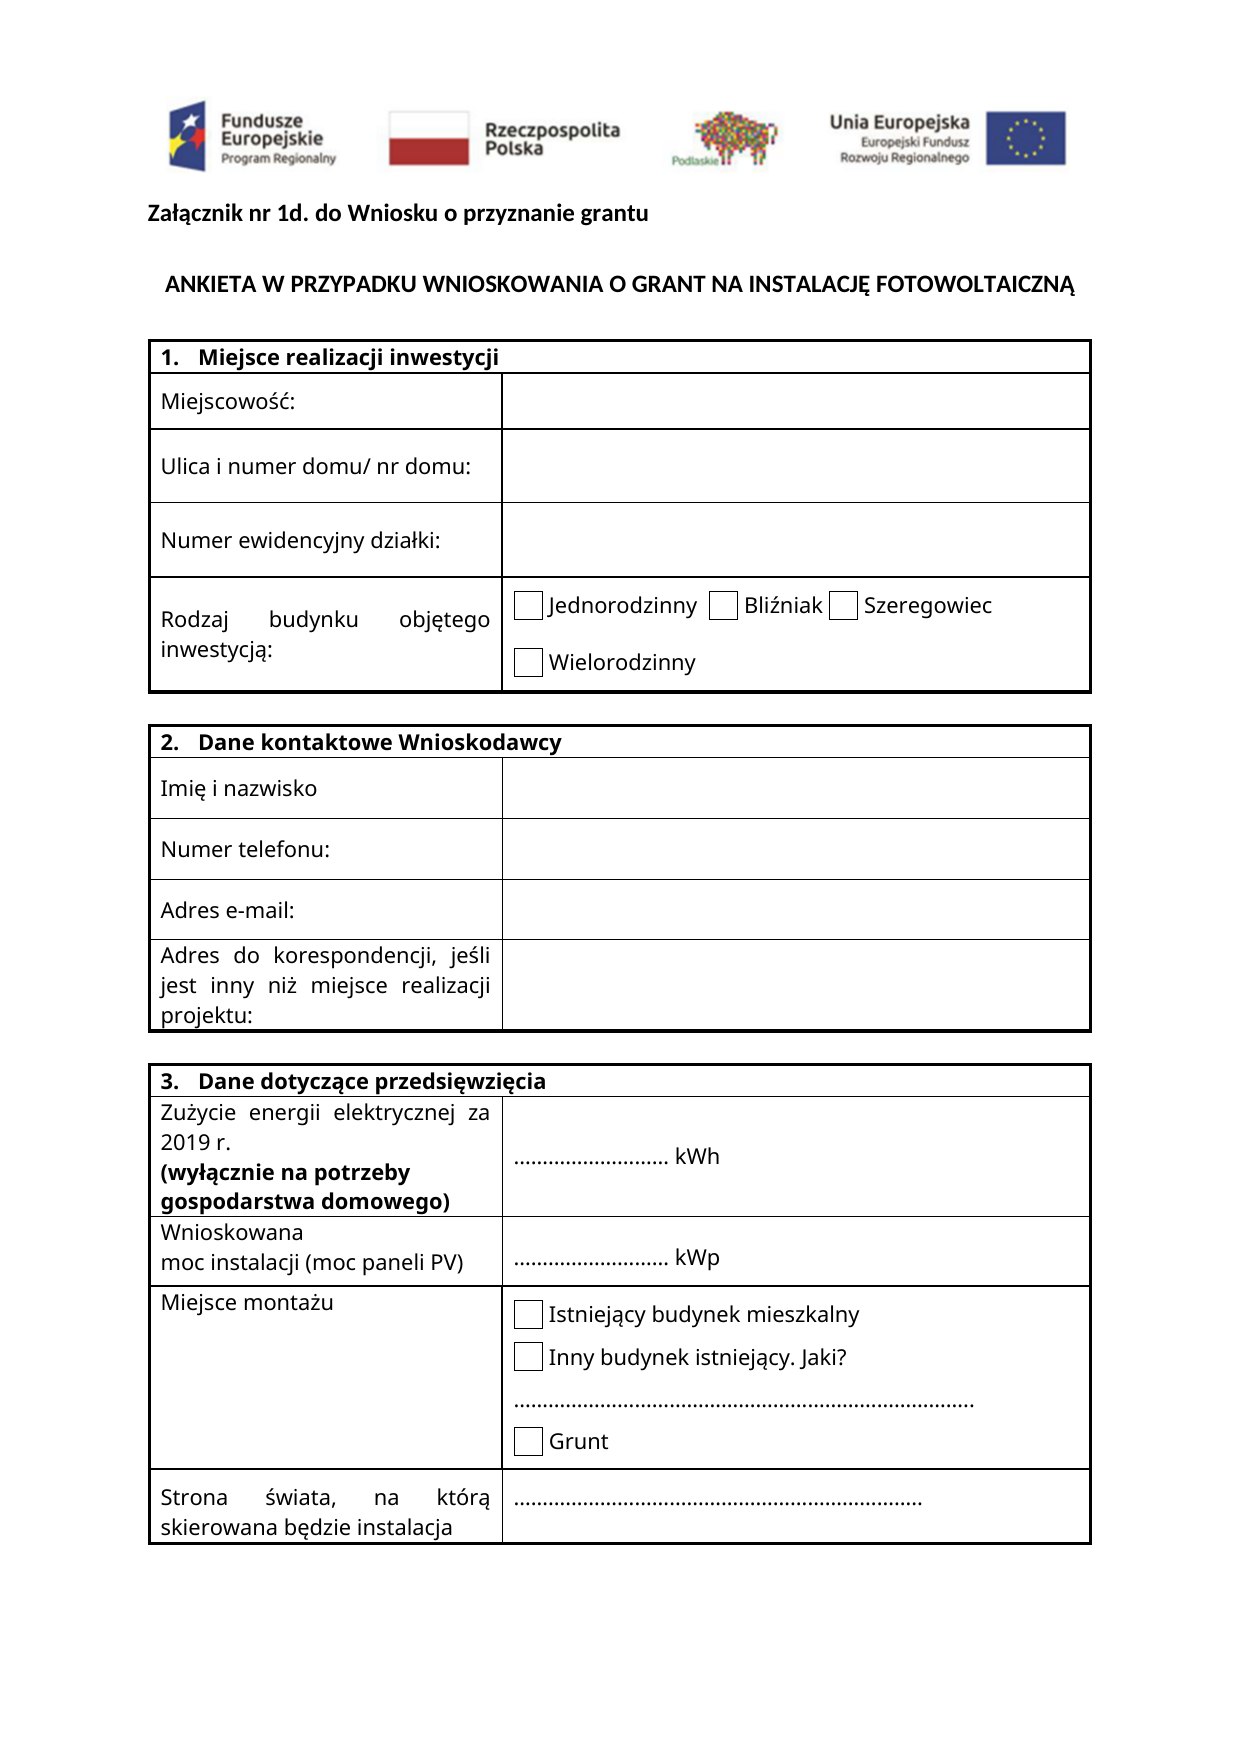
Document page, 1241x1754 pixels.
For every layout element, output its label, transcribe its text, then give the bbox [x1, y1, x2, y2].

table_cell Miejsce montażu [151, 1287, 501, 1468]
table_cell Jednorodzinny Bliźniak Szeregowiec Wielorodzinny [503, 578, 1089, 690]
table_cell [503, 880, 1089, 939]
text ANKIETA W PRZYPADKU WNIOSKOWANIA O GRANT NA INSTALACJĘ FOTOWOLTAICZNĄ [148, 268, 1093, 298]
table_cell [503, 758, 1089, 817]
table_cell [503, 819, 1089, 879]
table_cell ……………………… kWp [503, 1217, 1089, 1285]
table_cell …………………………………………………………….. [503, 1470, 1089, 1542]
table_cell Adres e-mail: [151, 880, 502, 939]
table_cell Istniejący budynek mieszkalny Inny budynek istniejący. Jaki? …………………………………………………………………….. Grunt [503, 1287, 1089, 1468]
table_cell Imię i nazwisko [151, 758, 502, 817]
table_cell ……………………… kWh [503, 1097, 1089, 1216]
table_cell Rodzaj budynku objętego inwestycją: [151, 578, 501, 690]
picture [147, 73, 1093, 197]
table_cell Adres do korespondencji, jeśli jest inny niż miejsce realizacji projektu: [151, 940, 502, 1029]
text Załącznik nr 1d. do Wniosku o przyznanie grantu [148, 197, 1093, 227]
table_cell [503, 940, 1089, 1029]
table_cell Numer ewidencyjny działki: [151, 503, 501, 576]
table_cell Wnioskowana moc instalacji (moc paneli PV) [151, 1217, 502, 1285]
table_header Miejsce realizacji inwestycji [151, 342, 1089, 372]
table_cell Numer telefonu: [151, 819, 502, 879]
table_cell [503, 374, 1089, 428]
table_cell Strona świata, na którą skierowana będzie instalacja [151, 1470, 502, 1542]
table_cell [503, 430, 1089, 502]
table_cell Ulica i numer domu/ nr domu: [151, 430, 501, 502]
table_cell Miejscowość: [151, 374, 501, 428]
table_cell [503, 503, 1089, 576]
table_header Dane dotyczące przedsięwzięcia [151, 1066, 1089, 1096]
table_header Dane kontaktowe Wnioskodawcy [151, 727, 1089, 757]
table_cell Zużycie energii elektrycznej za 2019 r. (wyłącznie na potrzeby gospodarstwa domowego) [151, 1097, 502, 1216]
